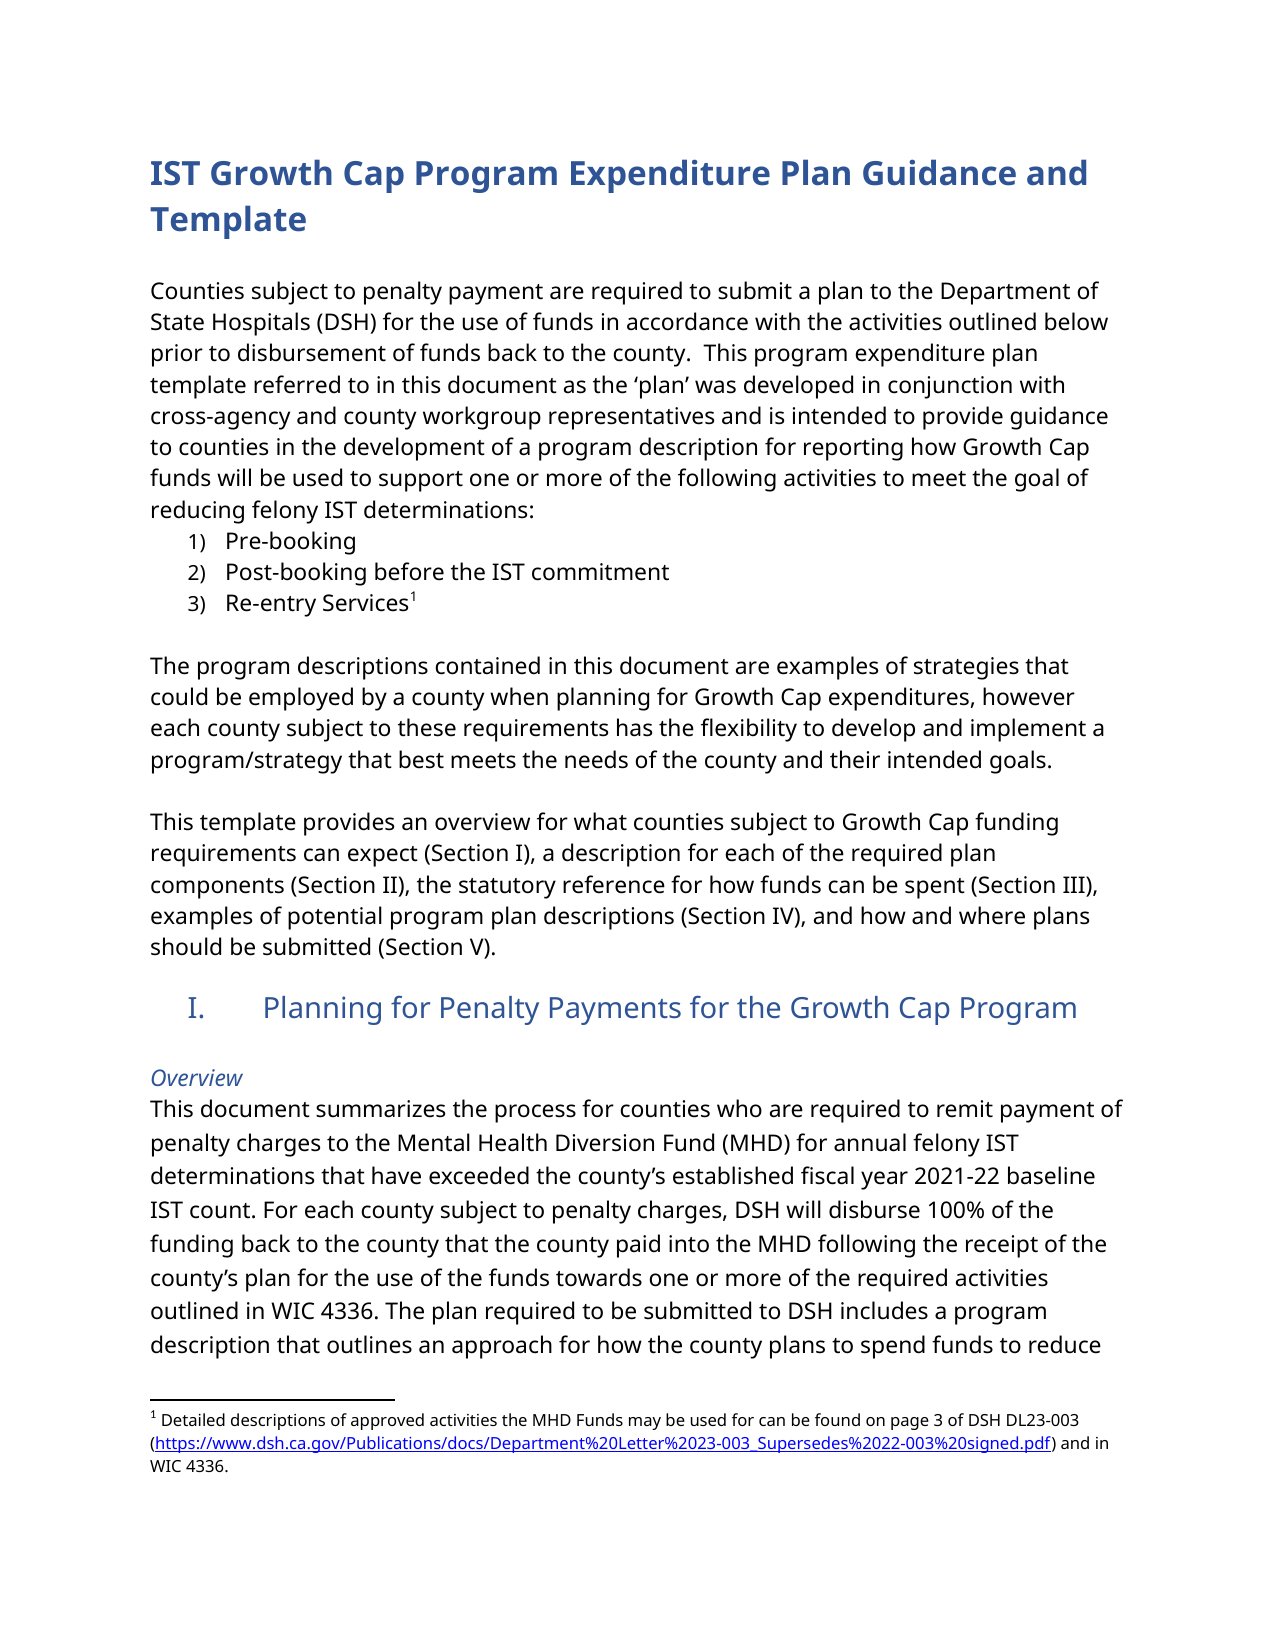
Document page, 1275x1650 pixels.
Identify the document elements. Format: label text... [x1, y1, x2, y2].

list Post-booking before the IST commitment [187, 556, 1125, 587]
text Overview [150, 1061, 1125, 1093]
text IST Growth Cap Program Expenditure Plan Guidance and Template [150, 150, 1125, 241]
text The program descriptions contained in this document are examples of strategies that could be employed by a county when planning for Growth Cap expenditures, however each county subject to these requirements has the flexibility to develop and implement a program/strategy that best meets the needs of the county and their intended goals. [150, 650, 1125, 775]
list Re-entry Services [187, 587, 1125, 619]
text This template provides an overview for what counties subject to Growth Cap funding requirements can expect (Section I), a description for each of the required plan components (Section II), the statutory reference for how funds can be spent (Section III), examples of potential program plan descriptions (Section IV), and how and where plans should be submitted (Section V). [150, 806, 1125, 962]
text Counties subject to penalty payment are required to submit a plan to the Department of State Hospitals (DSH) for the use of funds in accordance with the activities outlined below prior to disbursement of funds back to the county. This program expenditure plan template referred to in this document as the ‘plan’ was developed in conjunction with cross-agency and county workgroup representatives and is intended to provide guidance to counties in the development of a program description for reporting how Growth Cap funds will be used to support one or more of the following activities to meet the goal of reducing felony IST determinations: [150, 275, 1125, 525]
list Pre-booking [187, 525, 1125, 556]
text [150, 1093, 1125, 1360]
subtitle Planning for Penalty Payments for the Growth Cap Program [187, 987, 1125, 1027]
